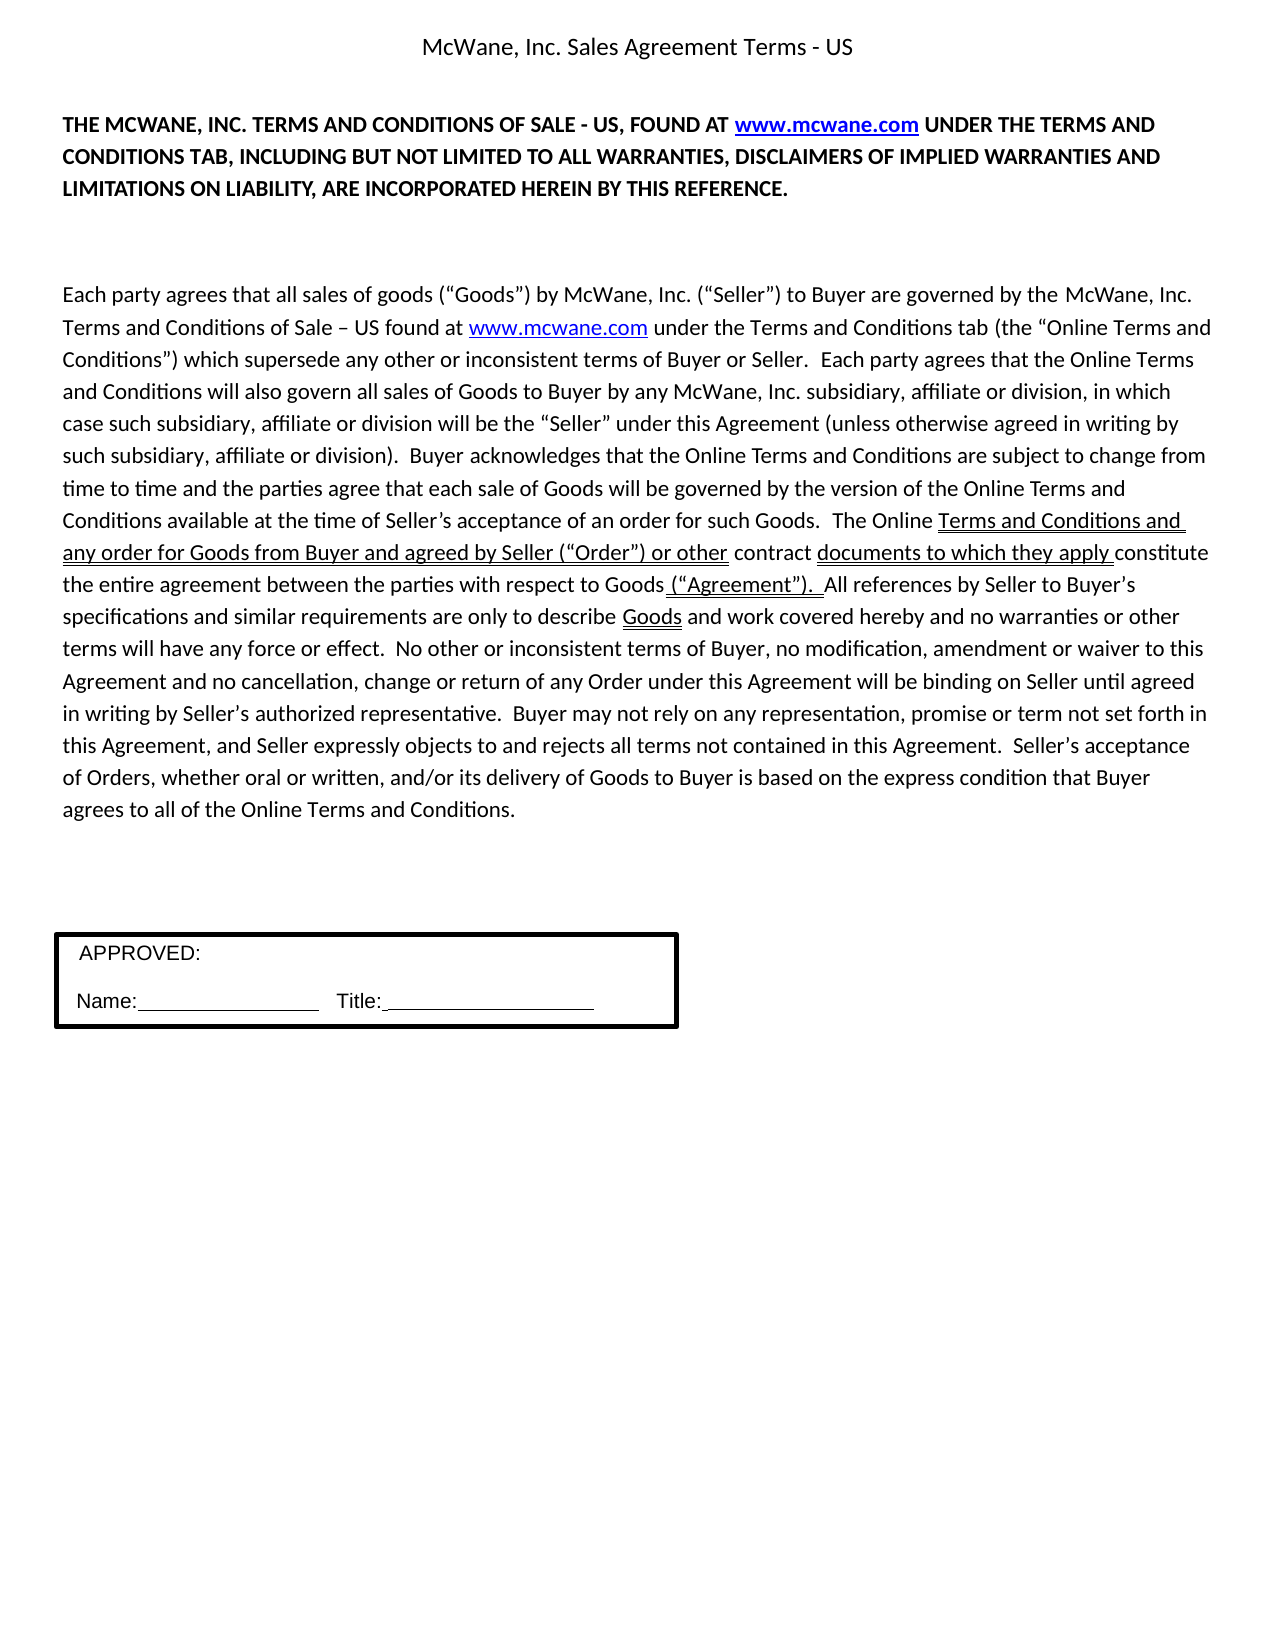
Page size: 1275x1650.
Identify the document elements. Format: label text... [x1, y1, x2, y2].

text McWane, Inc. Sales Agreement Terms - US [62, 31, 1212, 62]
text Each party agrees that all sales of goods (“Goods”) by McWane, Inc. (“Seller”) to Buyer are governed by the McWane, Inc. Terms and Conditions of Sale – US found at www.mcwane.com under the Terms and Conditions tab (the “Online Terms and Conditions”) which supersede any other or inconsistent terms of Buyer or Seller. Each party agrees that the Online Terms and Conditions will also govern all sales of Goods to Buyer by any McWane, Inc. subsidiary, affiliate or division, in which case such subsidiary, affiliate or division will be the “Seller” under this Agreement (unless otherwise agreed in writing by such subsidiary, affiliate or division). Buyer acknowledges that the Online Terms and Conditions are subject to change from time to time and the parties agree that each sale of Goods will be governed by the version of the Online Terms and Conditions available at the time of Seller’s acceptance of an order for such Goods. The Online Terms and Conditions and any order for Goods from Buyer and agreed by Seller (“Order”) or other contract documents to which they apply constitute the entire agreement between the parties with respect to Goods (“Agreement”). All references by Seller to Buyer’s specifications and similar requirements are only to describe Goods and work covered hereby and no warranties or other terms will have any force or effect. No other or inconsistent terms of Buyer, no modification, amendment or waiver to this Agreement and no cancellation, change or return of any Order under this Agreement will be binding on Seller until agreed in writing by Seller’s authorized representative. Buyer may not rely on any representation, promise or term not set forth in this Agreement, and Seller expressly objects to and rejects all terms not contained in this Agreement. Seller’s acceptance of Orders, whether oral or written, and/or its delivery of Goods to Buyer is based on the express condition that Buyer agrees to all of the Online Terms and Conditions. [62, 281, 1212, 823]
text The McWane, Inc. Terms and Conditions of Sale - US, found at www.mcwane.com UNDER THE TERMS AND CONDITIONS TAB, including but not limited to all warranties, disclaimers of implied warranties and limitations on liability, are incorporated herein by this reference. [62, 110, 1212, 202]
text APPROVED: [79, 941, 1214, 965]
text Name: Title: [76, 989, 1186, 1014]
